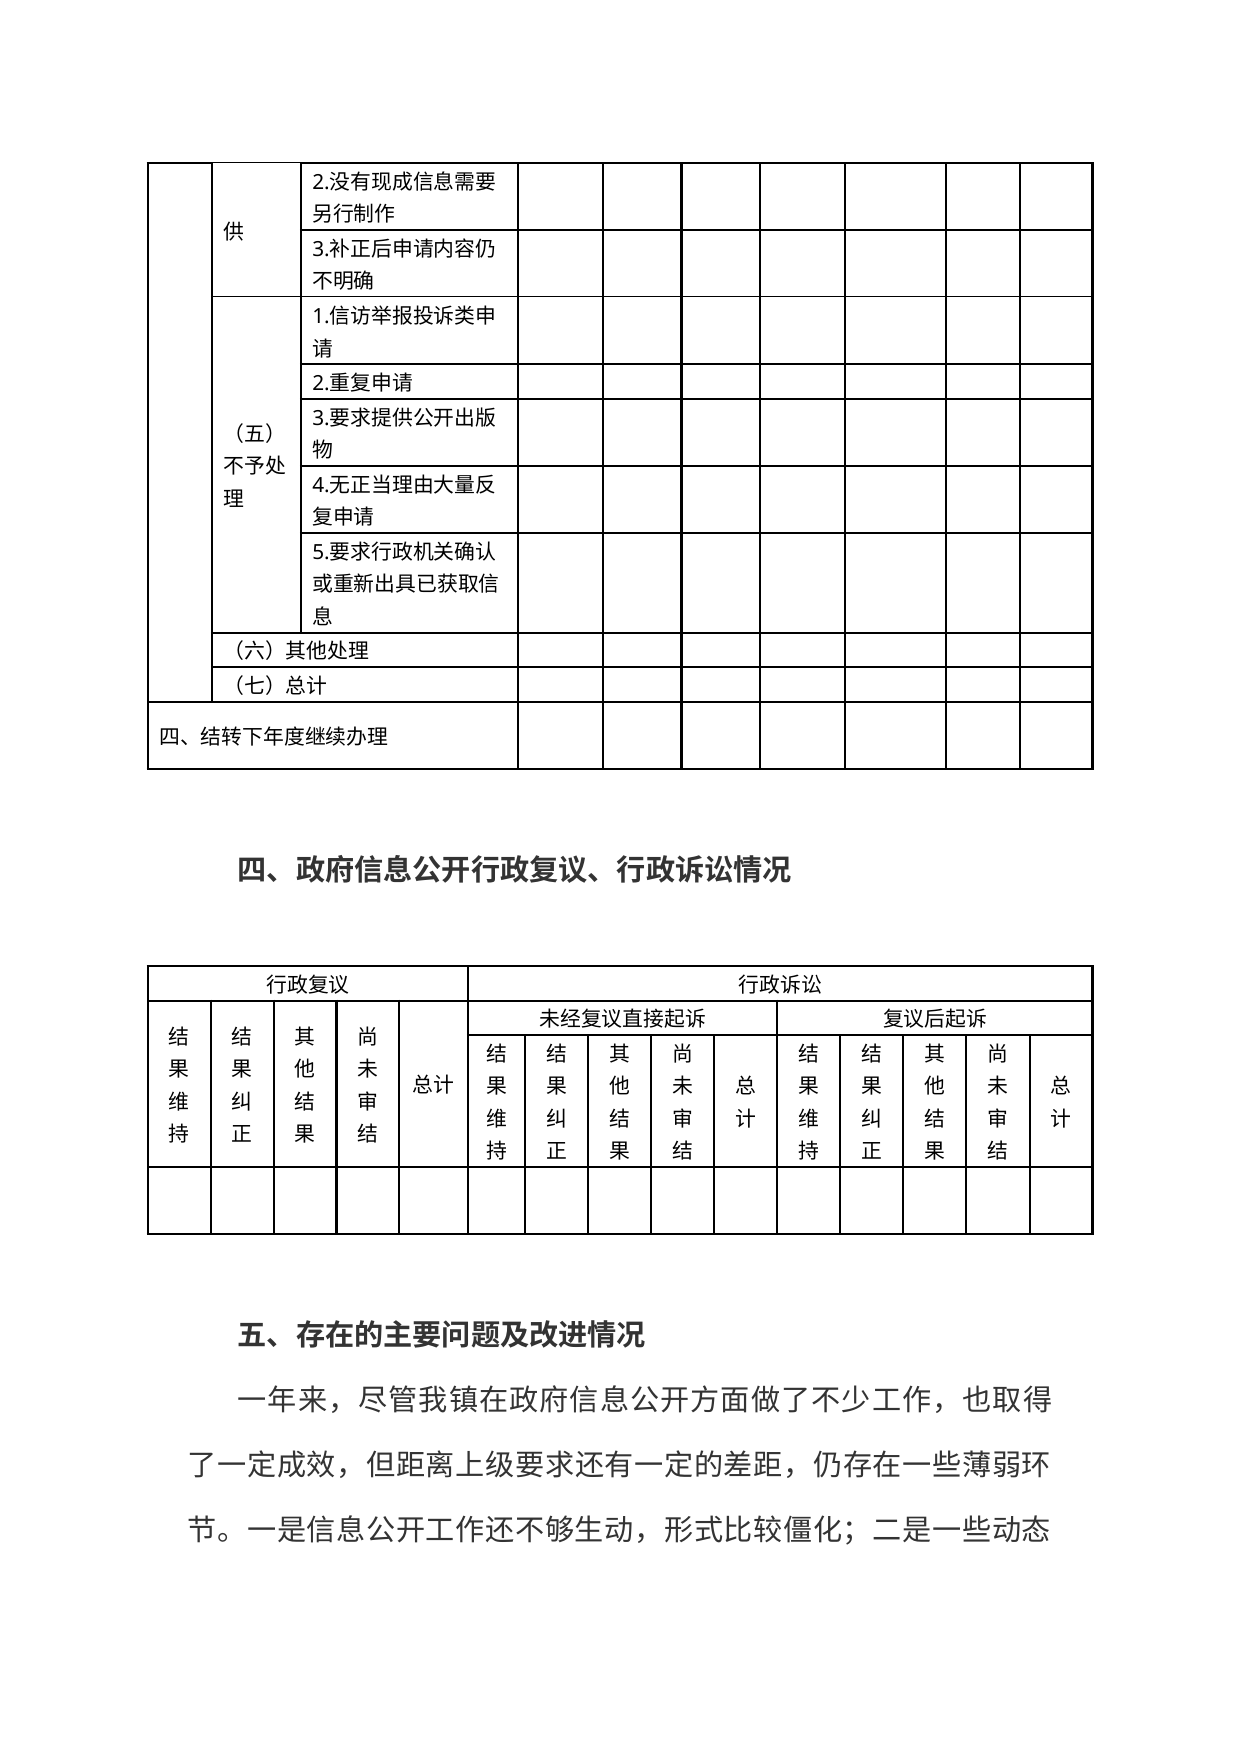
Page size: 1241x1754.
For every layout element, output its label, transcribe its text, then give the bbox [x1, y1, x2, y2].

table_cell [604, 231, 680, 296]
table_cell 2.没有现成信息需要另行制作 [302, 164, 517, 229]
table_cell [519, 534, 602, 632]
table_cell 四、结转下年度继续办理 [149, 703, 517, 768]
table_cell [589, 1168, 650, 1233]
table_cell 结果维持 [149, 1002, 210, 1166]
table_cell [715, 1168, 776, 1233]
table_cell [519, 668, 602, 701]
table_cell （五）不予处理 [213, 297, 300, 632]
table_cell 未经复议直接起诉 [469, 1002, 776, 1034]
table_cell [604, 467, 680, 532]
table_cell [683, 297, 759, 363]
table_cell 5.要求行政机关确认或重新出具已获取信息 [302, 534, 517, 632]
table_cell [652, 1168, 713, 1233]
table_cell [1021, 297, 1091, 363]
table_cell [1021, 668, 1091, 701]
table_header 行政诉讼 [469, 967, 1091, 999]
table_cell [761, 365, 844, 398]
table_cell [469, 1168, 524, 1233]
table_cell [846, 467, 945, 532]
table_cell [1021, 164, 1091, 229]
table_cell [947, 231, 1019, 296]
table_cell [1021, 634, 1091, 666]
table_cell [967, 1168, 1029, 1233]
table_cell [761, 467, 844, 532]
table_cell [761, 400, 844, 465]
table_cell [519, 297, 602, 363]
table_cell 4.无正当理由大量反复申请 [302, 467, 517, 532]
table_cell [212, 1168, 273, 1233]
table_cell [519, 634, 602, 666]
table_cell [604, 703, 680, 768]
table_cell [604, 365, 680, 398]
table_cell [275, 1168, 335, 1233]
table_cell [846, 534, 945, 632]
table_cell [947, 467, 1019, 532]
table_cell [846, 668, 945, 701]
table_cell [761, 534, 844, 632]
table_cell 其他结果 [904, 1036, 965, 1166]
table_cell 尚未审结 [338, 1002, 398, 1166]
table_cell [604, 297, 680, 363]
table_cell [846, 634, 945, 666]
table_cell 结果维持 [778, 1036, 839, 1166]
table_cell [604, 668, 680, 701]
table_header 行政复议 [149, 967, 467, 999]
table_cell [904, 1168, 965, 1233]
table_cell 复议后起诉 [778, 1002, 1091, 1034]
table_cell 总计 [1031, 1036, 1091, 1166]
table_cell [761, 231, 844, 296]
table_cell [1021, 534, 1091, 632]
table_cell 其他结果 [275, 1002, 335, 1166]
table_cell [519, 467, 602, 532]
table_cell [761, 703, 844, 768]
table_cell 结果纠正 [841, 1036, 902, 1166]
table_cell [604, 634, 680, 666]
table_cell （七）总计 [213, 668, 517, 701]
table_cell [526, 1168, 587, 1233]
table_cell （四）无法提供 [213, 163, 300, 296]
table_cell [947, 400, 1019, 465]
table_cell [683, 634, 759, 666]
table_cell [761, 297, 844, 363]
table_cell [846, 365, 945, 398]
table_cell [683, 668, 759, 701]
table_cell [846, 164, 945, 229]
table_cell 总计 [400, 1002, 467, 1166]
table_cell [846, 703, 945, 768]
table_cell [149, 1168, 210, 1233]
table_cell [947, 297, 1019, 363]
table_cell [846, 231, 945, 296]
table_cell [846, 297, 945, 363]
table_cell [519, 365, 602, 398]
table_cell [947, 634, 1019, 666]
table_cell [947, 668, 1019, 701]
table_cell [841, 1168, 902, 1233]
table_cell [1021, 703, 1091, 768]
table_cell 3.要求提供公开出版物 [302, 400, 517, 465]
table_cell [947, 365, 1019, 398]
table_cell 2.重复申请 [302, 365, 517, 398]
table_cell [519, 164, 602, 229]
text 四、政府信息公开行政复议、行政诉讼情况 [187, 835, 1053, 900]
table_cell [683, 467, 759, 532]
table_cell [1021, 231, 1091, 296]
table_cell [683, 365, 759, 398]
table_cell 其他结果 [589, 1036, 650, 1166]
table_cell 1.信访举报投诉类申请 [302, 297, 517, 363]
table_cell [1021, 365, 1091, 398]
table_cell [683, 534, 759, 632]
table_cell 尚未审结 [652, 1036, 713, 1166]
table_cell [519, 703, 602, 768]
table_cell [947, 534, 1019, 632]
table_cell （六）其他处理 [213, 634, 517, 666]
table_cell 3.补正后申请内容仍不明确 [302, 231, 517, 296]
table_cell [519, 400, 602, 465]
table_cell [1031, 1168, 1091, 1233]
table_cell 结果纠正 [526, 1036, 587, 1166]
table_cell [846, 400, 945, 465]
table_cell 结果纠正 [212, 1002, 273, 1166]
text 五、存在的主要问题及改进情况 [187, 1300, 1053, 1365]
table_cell [683, 400, 759, 465]
table_cell [400, 1168, 467, 1233]
table_cell [338, 1168, 398, 1233]
table_cell [761, 668, 844, 701]
table_cell [947, 703, 1019, 768]
table_cell [761, 164, 844, 229]
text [187, 1365, 1053, 1560]
table_cell [604, 164, 680, 229]
table_cell [604, 534, 680, 632]
table_cell [604, 400, 680, 465]
table_cell [519, 231, 602, 296]
table_cell [683, 231, 759, 296]
table_cell [761, 634, 844, 666]
table_cell [778, 1168, 839, 1233]
table_cell [947, 164, 1019, 229]
table_cell [683, 164, 759, 229]
table_cell 尚未审结 [967, 1036, 1029, 1166]
table_cell [1021, 400, 1091, 465]
table_cell [683, 703, 759, 768]
table_cell 总计 [715, 1036, 776, 1166]
table_cell 结果维持 [469, 1036, 524, 1166]
table_cell [1021, 467, 1091, 532]
